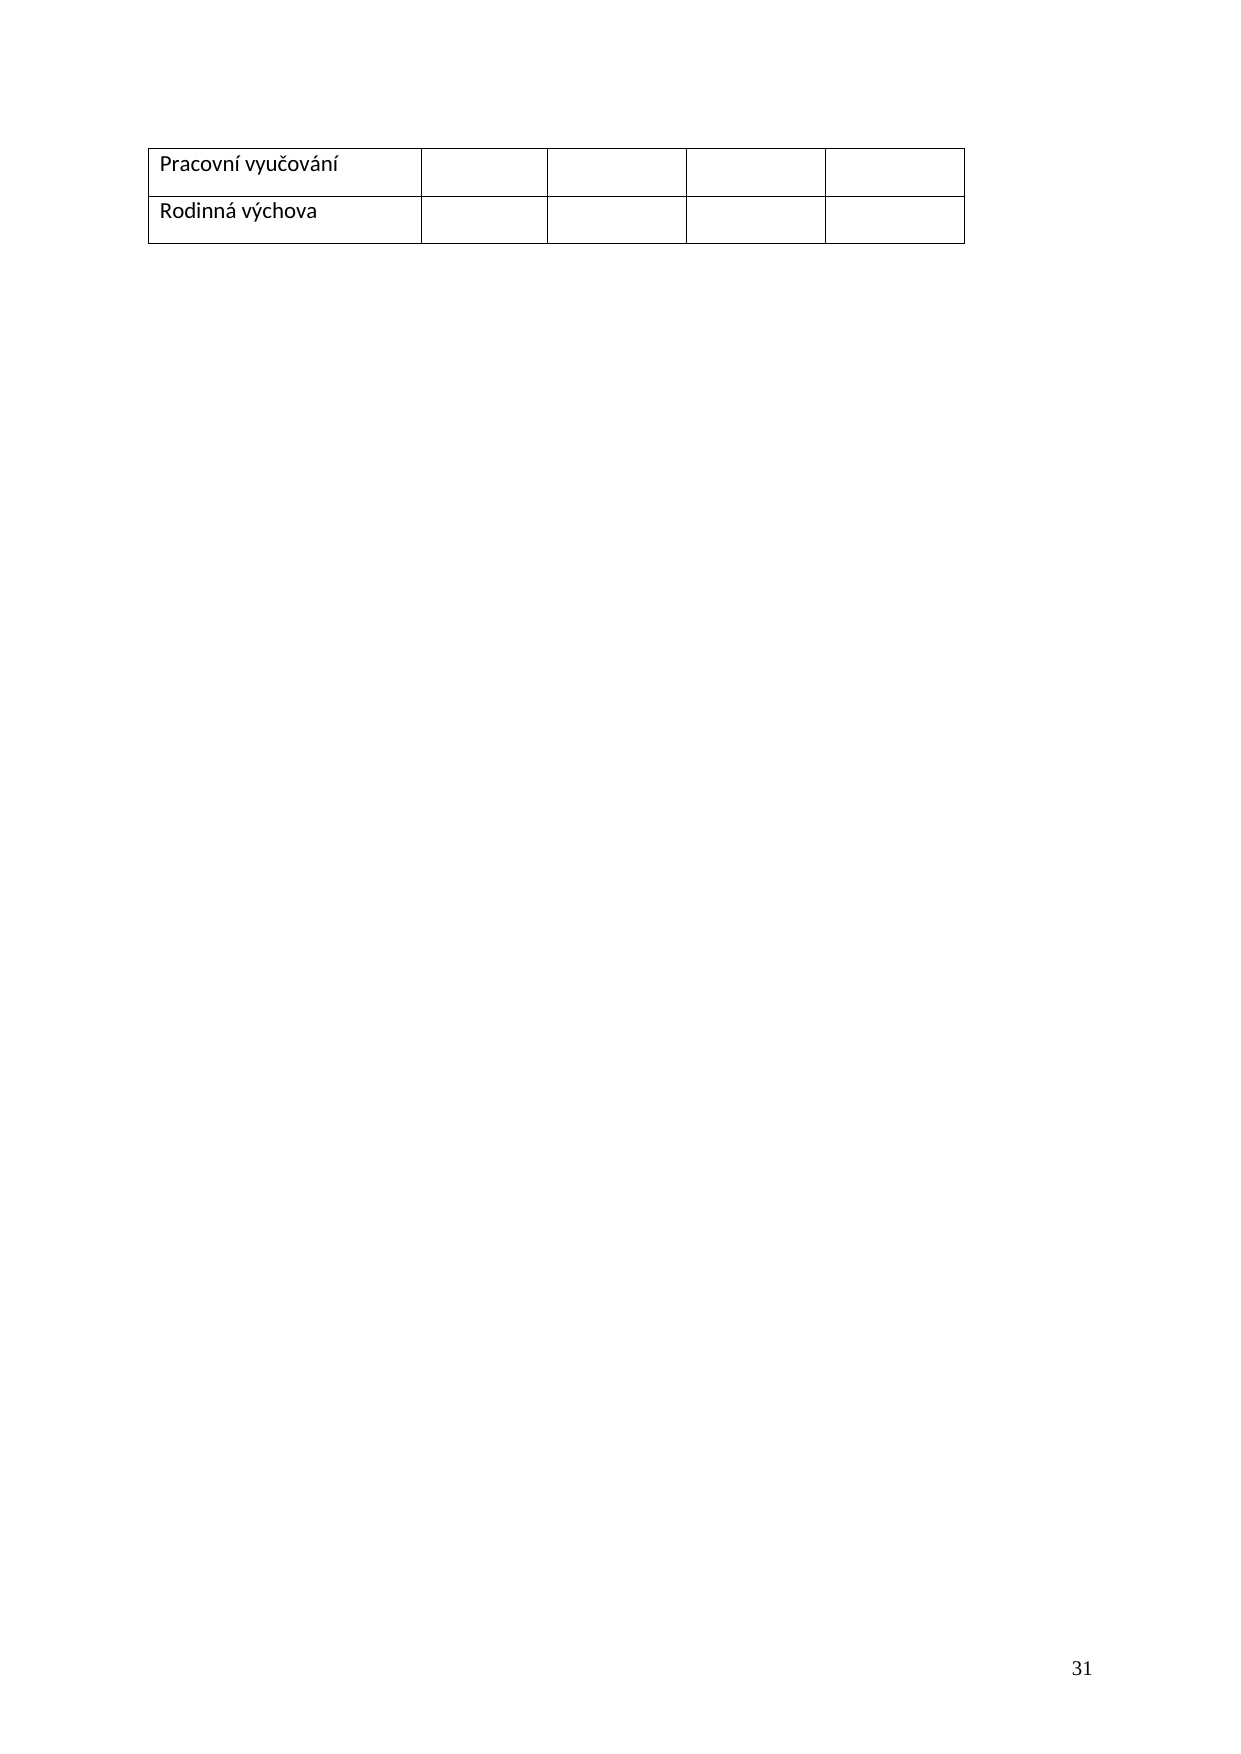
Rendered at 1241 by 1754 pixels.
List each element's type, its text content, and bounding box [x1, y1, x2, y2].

table_cell [826, 197, 964, 243]
table_cell [422, 197, 547, 243]
table_cell [422, 149, 547, 196]
table_cell Rodinná výchova [149, 197, 421, 243]
table_cell [548, 149, 686, 196]
table_cell [687, 149, 825, 196]
table_cell [548, 197, 686, 243]
table_cell [826, 149, 964, 196]
table_cell Pracovní vyučování [149, 149, 421, 196]
table_cell [687, 197, 825, 243]
